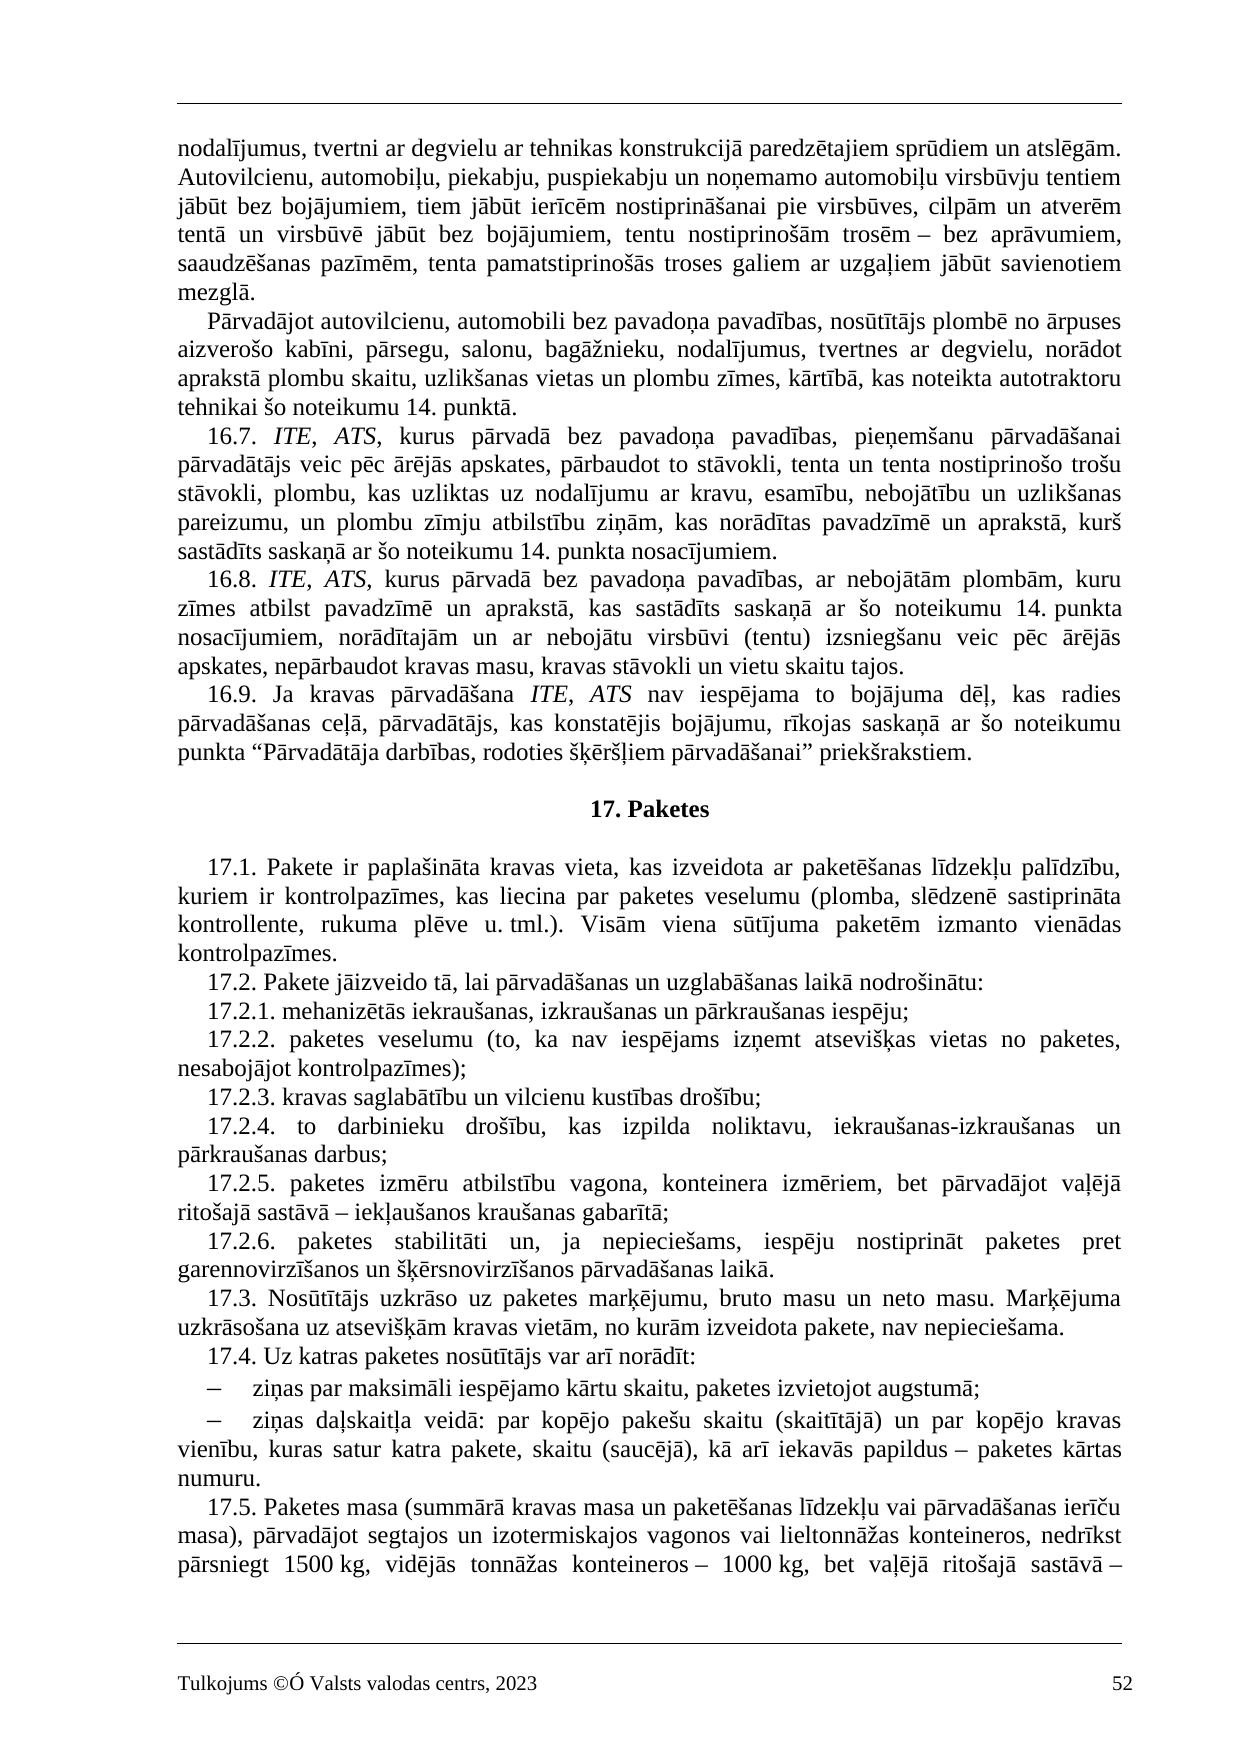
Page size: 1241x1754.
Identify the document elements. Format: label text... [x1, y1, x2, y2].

list 17.2.3. kravas saglabātību un vilcienu kustības drošību; [177, 1082, 1122, 1111]
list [177, 1492, 1122, 1578]
list 17.4. Uz katras paketes nosūtītājs var arī norādīt: [177, 1341, 1122, 1369]
list 17.1. Pakete ir paplašināta kravas vieta, kas izveidota ar paketēšanas līdzekļu palīdzību, kuriem ir kontrolpazīmes, kas liecina par paketes veselumu (plomba, slēdzenē sastiprināta kontrollente, rukuma plēve u. tml.). Visām viena sūtījuma paketēm izmanto vienādas kontrolpazīmes. [177, 852, 1122, 967]
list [177, 133, 1122, 306]
list 17.2.1. mehanizētās iekraušanas, izkraušanas un pārkraušanas iespēju; [177, 996, 1122, 1024]
list 16.7. ITE, ATS, kurus pārvadā bez pavadoņa pavadības, pieņemšanu pārvadāšanai pārvadātājs veic pēc ārējās apskates, pārbaudot to stāvokli, tenta un tenta nostiprinošo trošu stāvokli, plombu, kas uzliktas uz nodalījumu ar kravu, esamību, nebojātību un uzlikšanas pareizumu, un plombu zīmju atbilstību ziņām, kas norādītas pavadzīmē un aprakstā, kurš sastādīts saskaņā ar šo noteikumu 14. punkta nosacījumiem. [177, 421, 1122, 564]
list ziņas daļskaitļa veidā: par kopējo pakešu skaitu (skaitītājā) un par kopējo kravas vienību, kuras satur katra pakete, skaitu (saucējā), kā arī iekavās papildus – paketes kārtas numuru. [177, 1402, 1122, 1492]
list 17.2.5. paketes izmēru atbilstību vagona, konteinera izmēriem, bet pārvadājot vaļējā ritošajā sastāvā – iekļaušanos kraušanas gabarītā; [177, 1168, 1122, 1226]
list 17.3. Nosūtītājs uzkrāso uz paketes marķējumu, bruto masu un neto masu. Marķējuma uzkrāsošana uz atsevišķām kravas vietām, no kurām izveidota pakete, nav nepieciešama. [177, 1283, 1122, 1341]
list ziņas par maksimāli iespējamo kārtu skaitu, paketes izvietojot augstumā; [177, 1369, 1122, 1402]
list 17.2.6. paketes stabilitāti un, ja nepieciešams, iespēju nostiprināt paketes pret garennovirzīšanos un šķērsnovirzīšanos pārvadāšanas laikā. [177, 1226, 1122, 1283]
list 16.9. Ja kravas pārvadāšana ITE, ATS nav iespējama to bojājuma dēļ, kas radies pārvadāšanas ceļā, pārvadātājs, kas konstatējis bojājumu, rīkojas saskaņā ar šo noteikumu punkta “Pārvadātāja darbības, rodoties šķēršļiem pārvadāšanai” priekšrakstiem. [177, 679, 1122, 766]
text Pārvadājot autovilcienu, automobili bez pavadoņa pavadības, nosūtītājs plombē no ārpuses aizverošo kabīni, pārsegu, salonu, bagāžnieku, nodalījumus, tvertnes ar degvielu, norādot aprakstā plombu skaitu, uzlikšanas vietas un plombu zīmes, kārtībā, kas noteikta autotraktoru tehnikai šo noteikumu 14. punktā. [177, 306, 1122, 421]
subtitle 17. Paketes [177, 794, 1122, 823]
list 17.2.4. to darbinieku drošību, kas izpilda noliktavu, iekraušanas-izkraušanas un pārkraušanas darbus; [177, 1111, 1122, 1168]
list 17.2. Pakete jāizveido tā, lai pārvadāšanas un uzglabāšanas laikā nodrošinātu: [177, 967, 1122, 996]
list 17.2.2. paketes veselumu (to, ka nav iespējams izņemt atsevišķas vietas no paketes, nesabojājot kontrolpazīmes); [177, 1024, 1122, 1082]
list 16.8. ITE, ATS, kurus pārvadā bez pavadoņa pavadības, ar nebojātām plombām, kuru zīmes atbilst pavadzīmē un aprakstā, kas sastādīts saskaņā ar šo noteikumu 14. punkta nosacījumiem, norādītajām un ar nebojātu virsbūvi (tentu) izsniegšanu veic pēc ārējās apskates, nepārbaudot kravas masu, kravas stāvokli un vietu skaitu tajos. [177, 564, 1122, 679]
